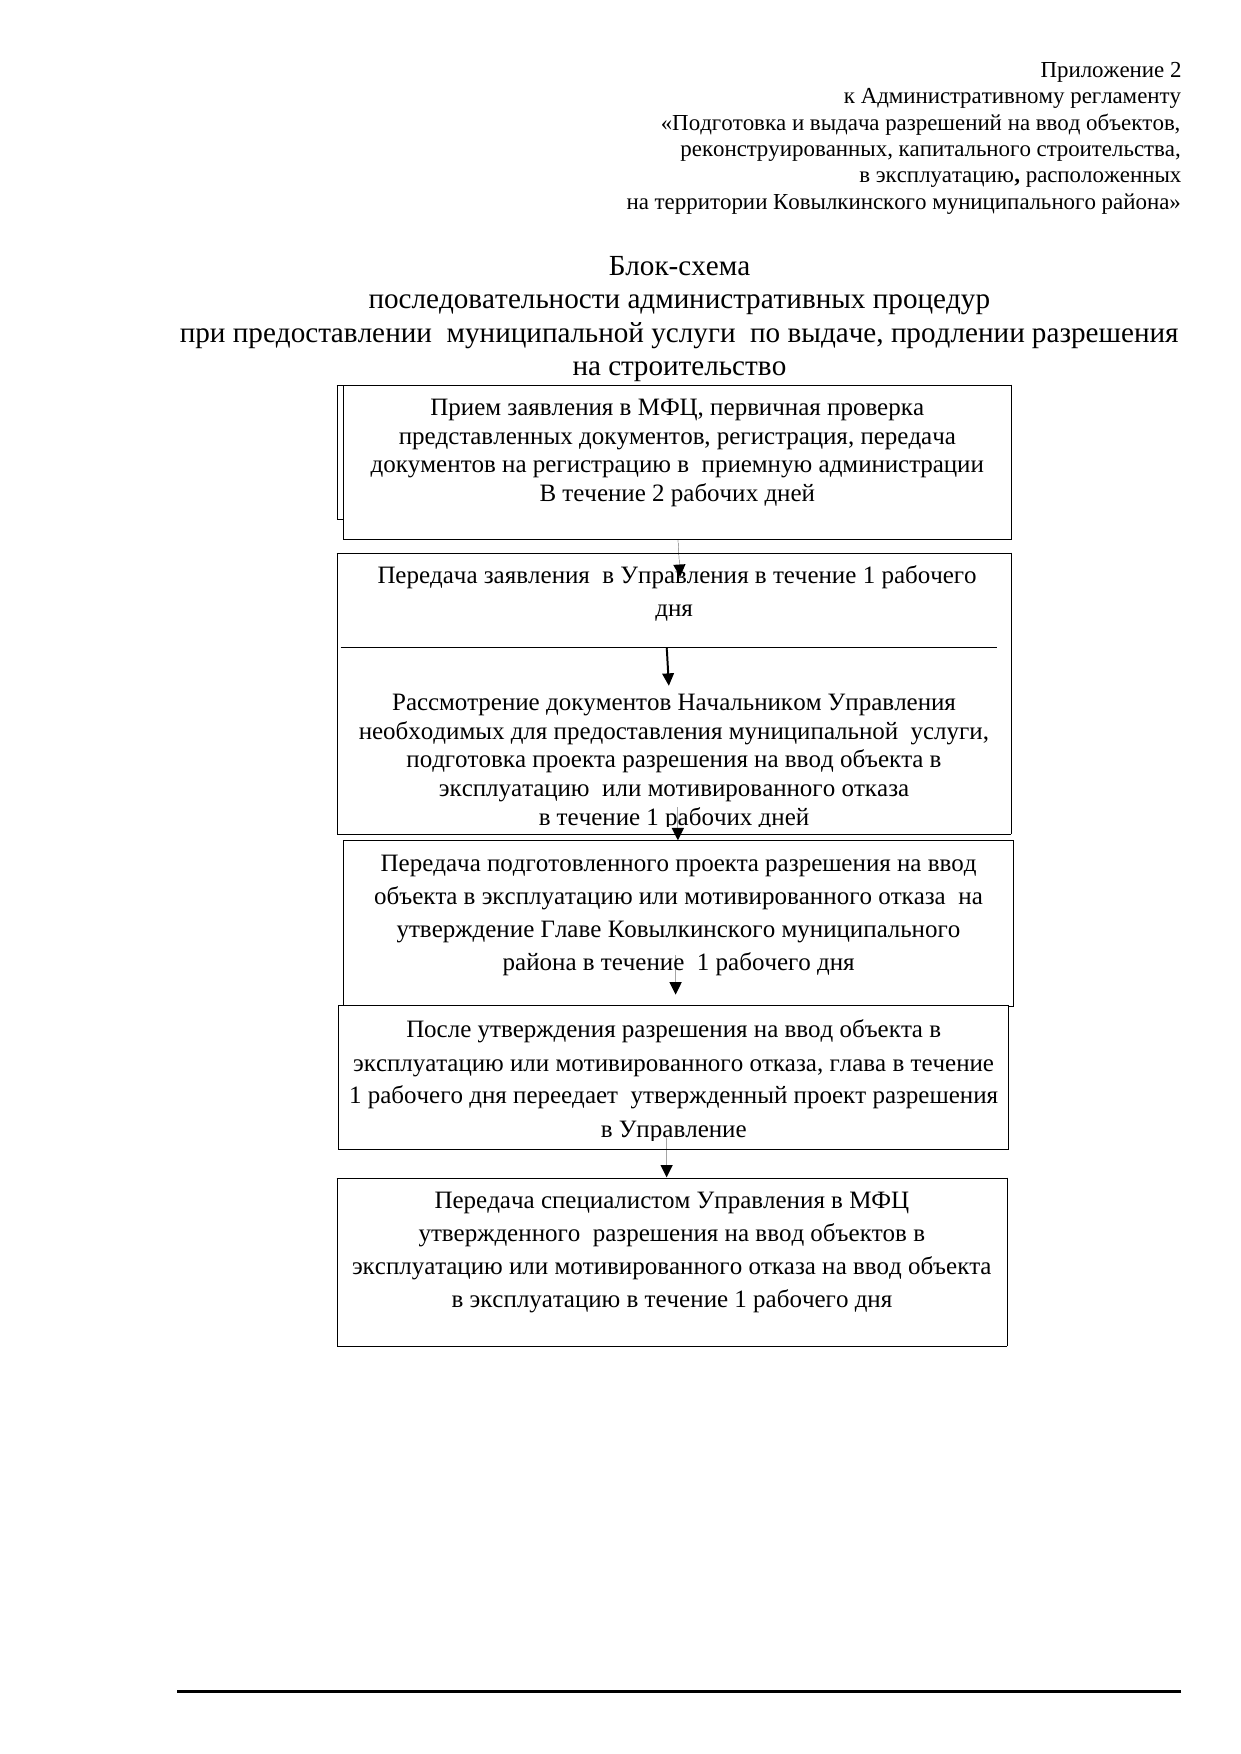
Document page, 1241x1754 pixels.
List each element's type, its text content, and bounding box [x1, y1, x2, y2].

text на территории Ковылкинского муниципального района» [177, 188, 1181, 214]
text Блок-схема [177, 248, 1181, 281]
text «Подготовка и выдача разрешений на ввод объектов, реконструированных, капитального строительства, [177, 109, 1181, 161]
text в эксплуатацию, расположенных [177, 161, 1181, 188]
text последовательности административных процедур [177, 281, 1181, 315]
text к Административному регламенту [177, 82, 1181, 109]
text при предоставлении муниципальной услуги по выдаче, продлении разрешения [177, 315, 1181, 348]
text на строительство [177, 348, 1181, 382]
text Приложение 2 [177, 56, 1181, 82]
